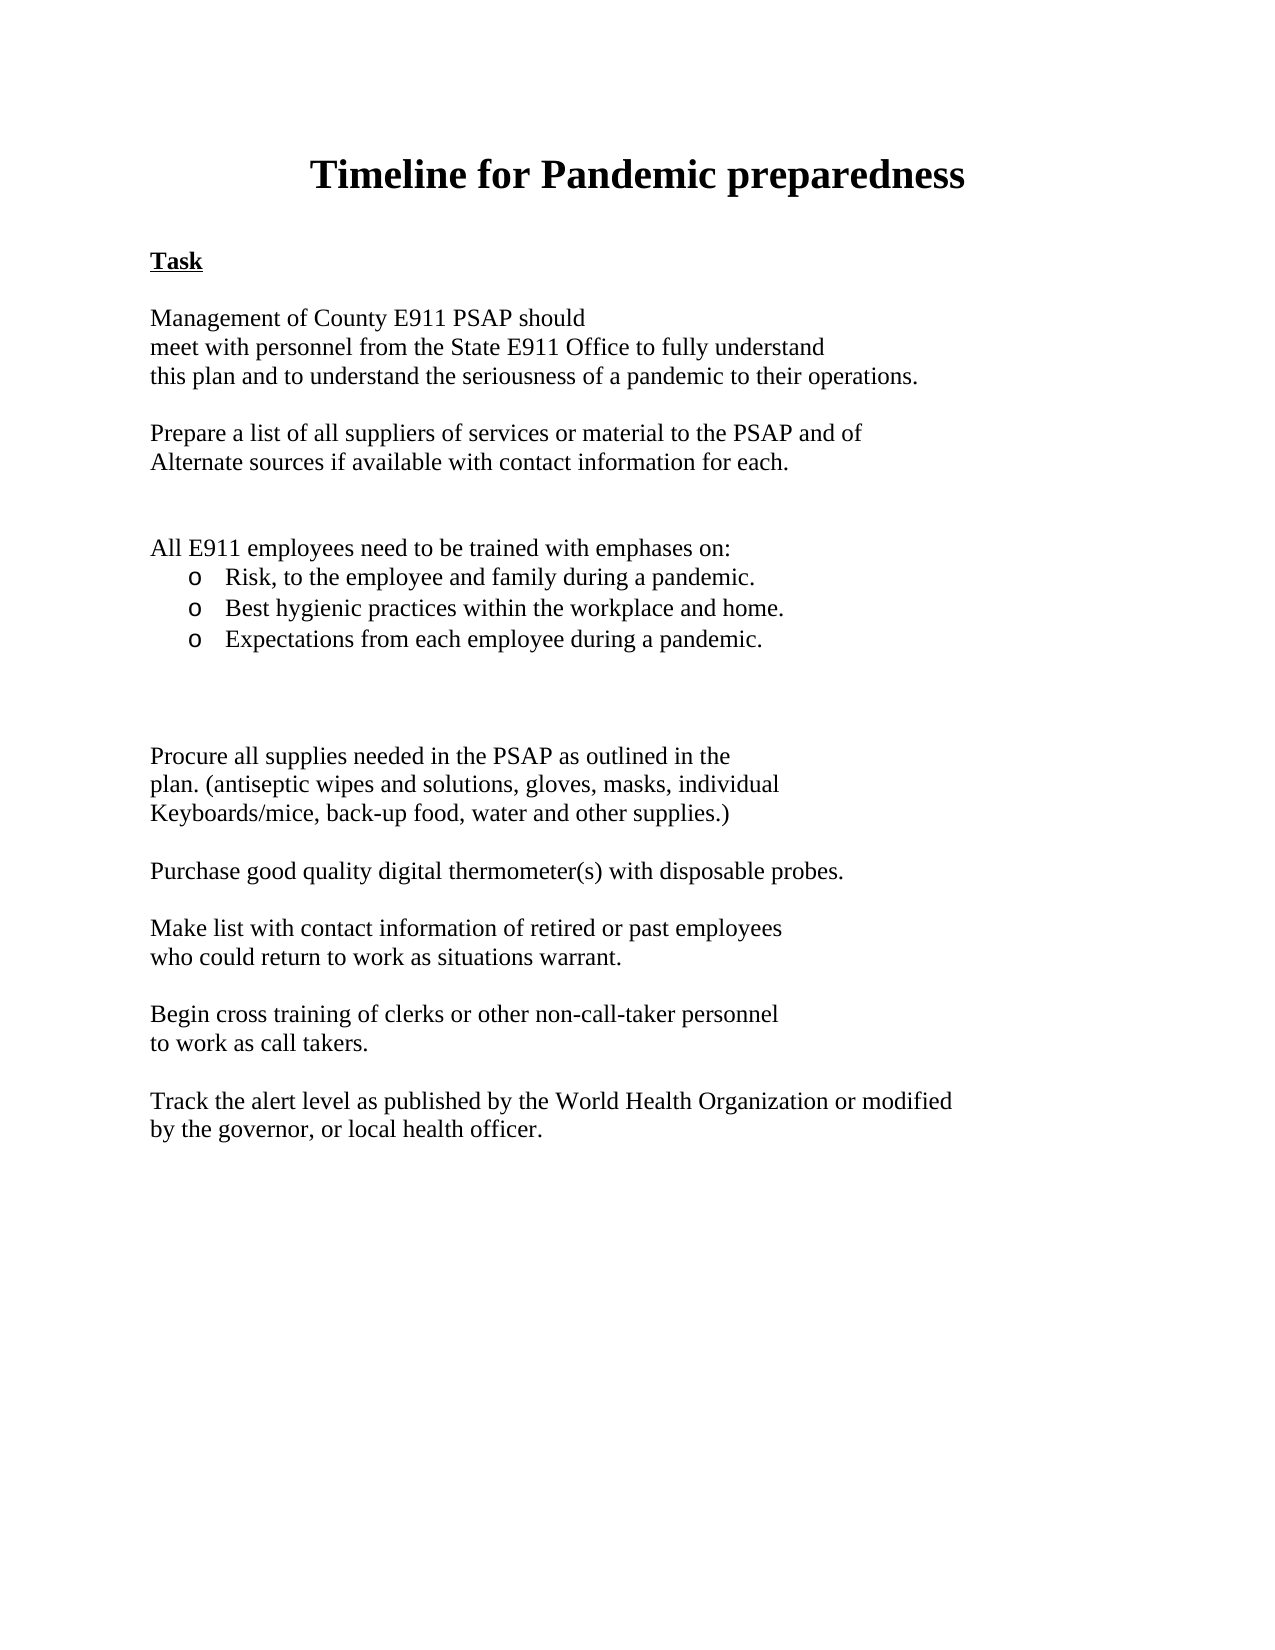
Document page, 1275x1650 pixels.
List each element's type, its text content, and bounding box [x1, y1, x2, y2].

text Make list with contact information of retired or past employees [150, 913, 1125, 942]
text Management of County E911 PSAP should [150, 303, 1125, 332]
text Prepare a list of all suppliers of services or material to the PSAP and of [150, 418, 1125, 447]
text Track the alert level as published by the World Health Organization or modified [150, 1086, 1125, 1114]
text Keyboards/mice, back-up food, water and other supplies.) [150, 798, 1125, 827]
text Alternate sources if available with contact information for each. [150, 447, 1125, 476]
text this plan and to understand the seriousness of a pandemic to their operations. [150, 361, 1125, 389]
text Procure all supplies needed in the PSAP as outlined in the [150, 741, 1125, 769]
text to work as call takers. [150, 1028, 1125, 1057]
text Task [150, 246, 1125, 274]
list Best hygienic practices within the workplace and home. [187, 593, 1125, 624]
text who could return to work as situations warrant. [150, 942, 1125, 971]
text by the governor, or local health officer. [150, 1114, 1125, 1143]
text Purchase good quality digital thermometer(s) with disposable probes. [150, 856, 1125, 884]
text Timeline for Pandemic preparedness [150, 150, 1125, 198]
text All E911 employees need to be trained with emphases on: [150, 533, 1125, 562]
text Begin cross training of clerks or other non-call-taker personnel [150, 999, 1125, 1028]
list Expectations from each employee during a pandemic. [187, 624, 1125, 654]
text plan. (antiseptic wipes and solutions, gloves, masks, individual [150, 769, 1125, 798]
list Risk, to the employee and family during a pandemic. [187, 562, 1125, 593]
text meet with personnel from the State E911 Office to fully understand [150, 332, 1125, 361]
